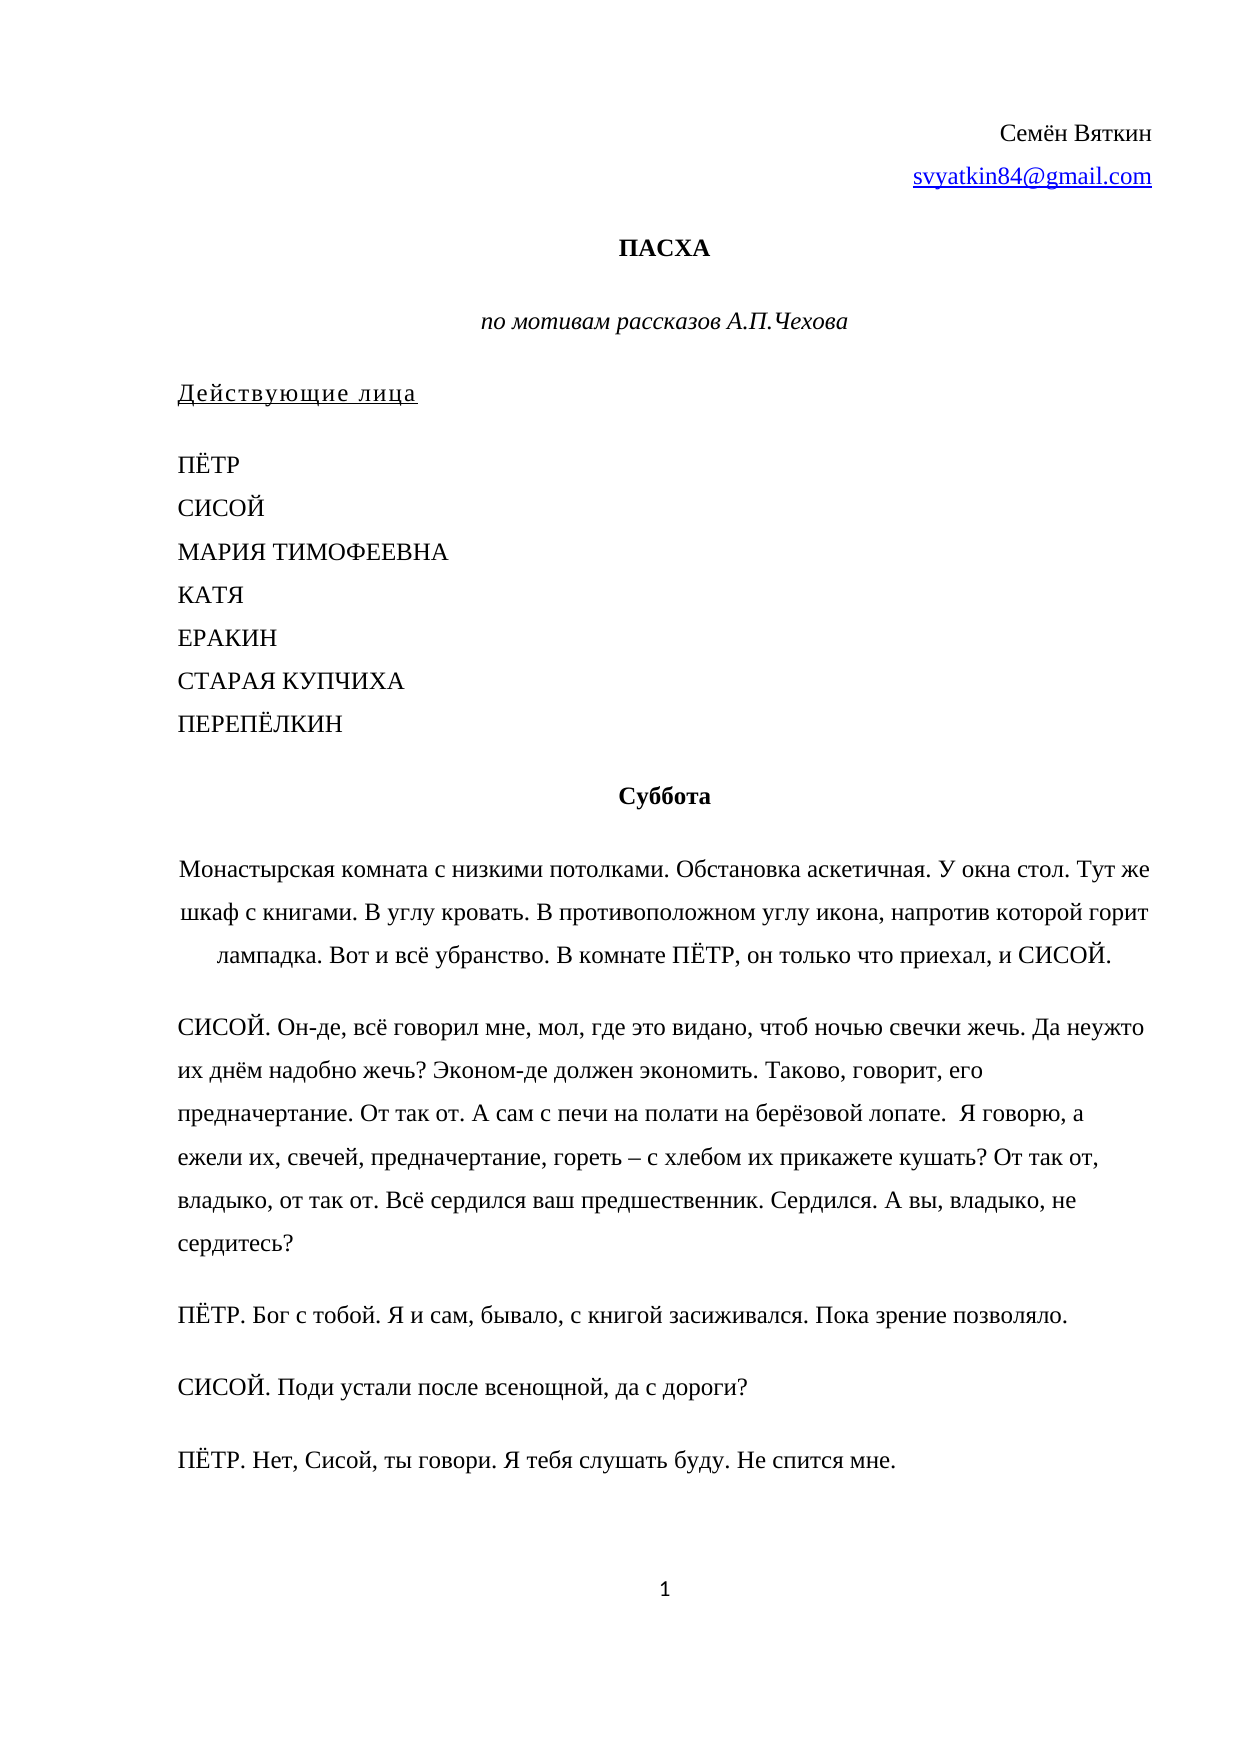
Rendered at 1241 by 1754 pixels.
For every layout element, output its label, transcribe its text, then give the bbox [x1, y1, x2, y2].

text Семён Вяткин svyatkin84@gmail.com [177, 118, 1152, 190]
text Суббота [177, 781, 1152, 810]
text Монастырская комната с низкими потолками. Обстановка аскетичная. У окна стол. Тут же шкаф с книгами. В углу кровать. В противоположном углу икона, напротив которой горит лампадка. Вот и всё убранство. В комнате ПЁТР, он только что приехал, и СИСОЙ. [177, 854, 1152, 969]
text ПЁТР. Бог с тобой. Я и сам, бывало, с книгой засиживался. Пока зрение позволяло. [177, 1300, 1152, 1329]
text СИСОЙ. Он-де, всё говорил мне, мол, где это видано, чтоб ночью свечки жечь. Да неужто их днём надобно жечь? Эконом-де должен экономить. Таково, говорит, его предначертание. От так от. А сам с печи на полати на берёзовой лопате. Я говорю, а ежели их, свечей, предначертание, гореть – с хлебом их прикажете кушать? От так от, владыко, от так от. Всё сердился ваш предшественник. Сердился. А вы, владыко, не сердитесь? [177, 1012, 1152, 1257]
text ПАСХА [177, 233, 1152, 262]
text по мотивам рассказов А.П.Чехова [177, 306, 1152, 334]
text Действующие лица [177, 378, 1152, 407]
text ПЁТР СИСОЙ МАРИЯ ТИМОФЕЕВНА КАТЯ ЕРАКИН СТАРАЯ КУПЧИХА ПЕРЕПЁЛКИН [177, 450, 1152, 738]
text СИСОЙ. Поди устали после всенощной, да с дороги? [177, 1372, 1152, 1401]
text ПЁТР. Нет, Сисой, ты говори. Я тебя слушать буду. Не спится мне. [177, 1445, 1152, 1473]
